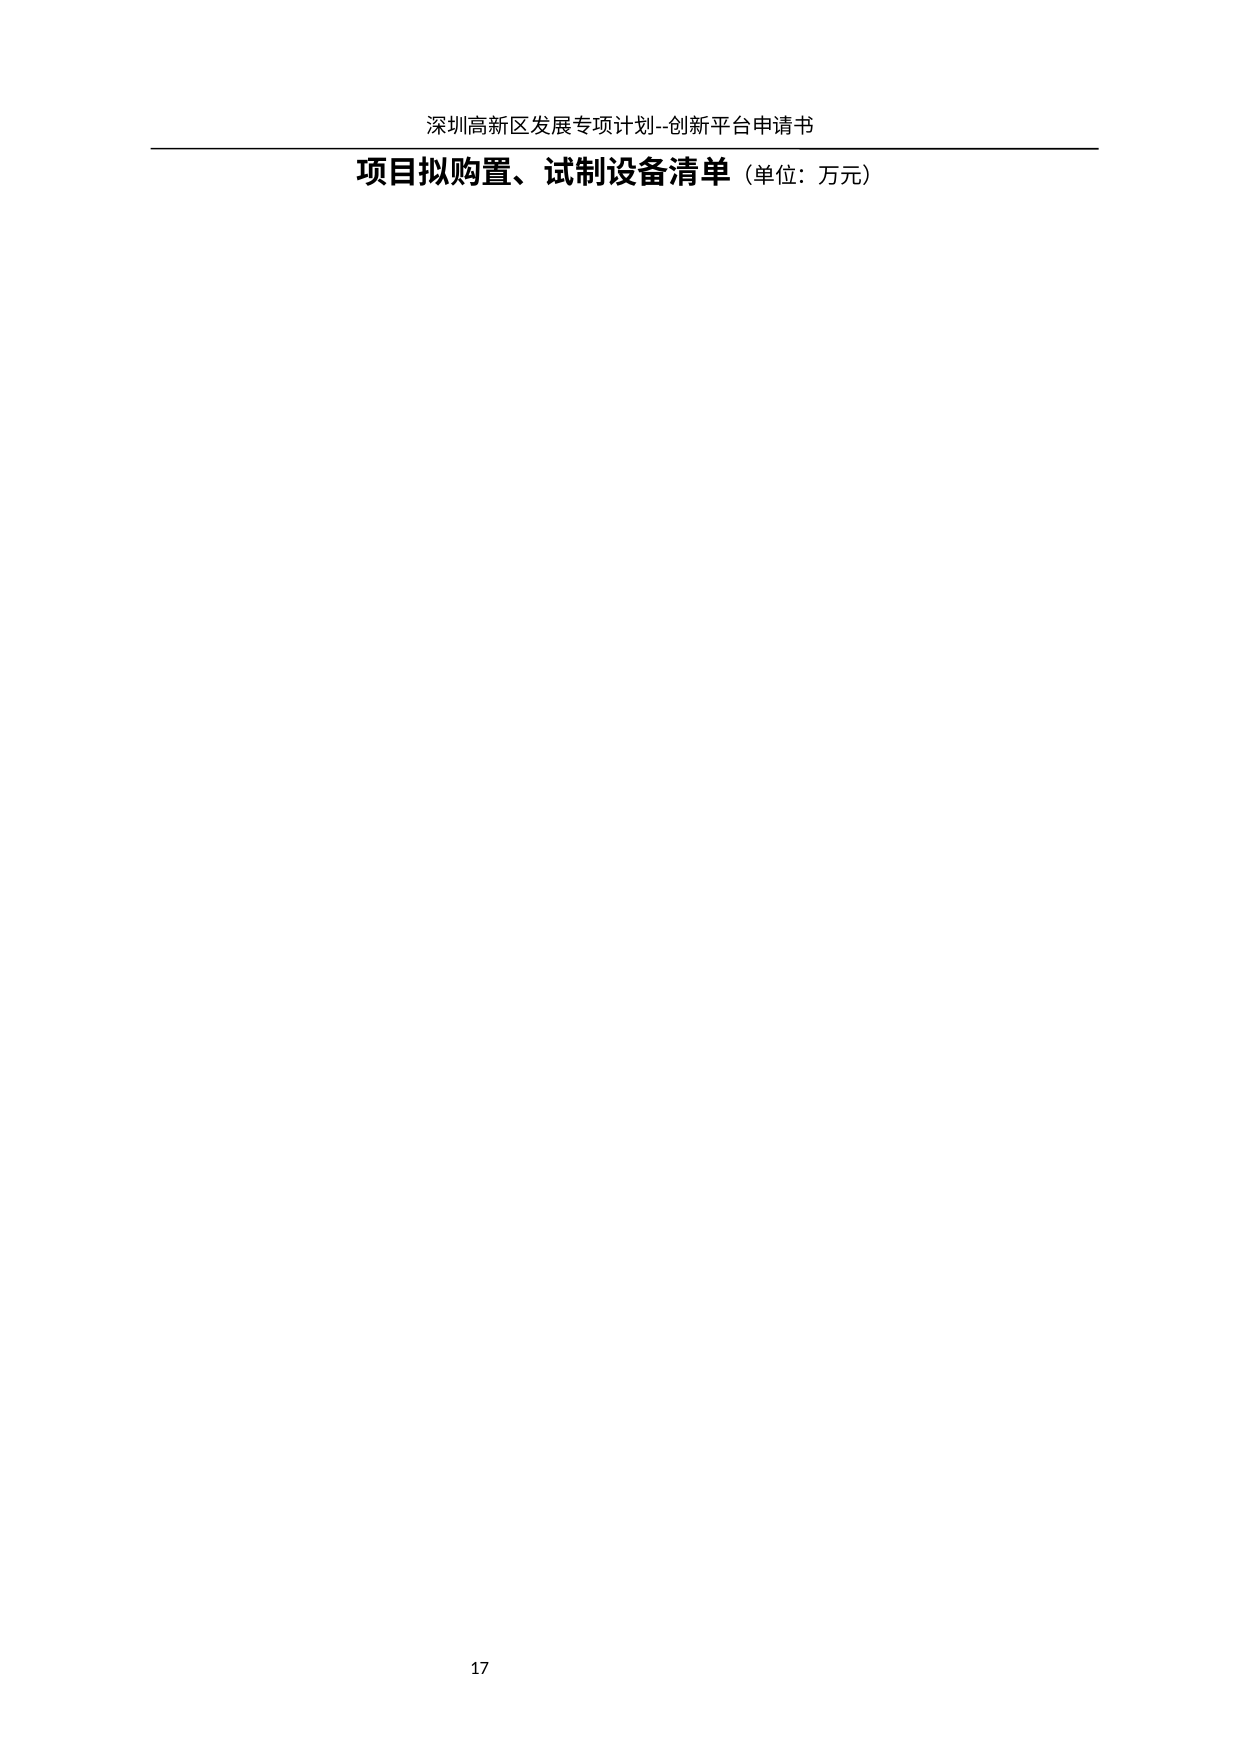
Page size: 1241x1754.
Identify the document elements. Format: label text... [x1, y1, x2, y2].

text 项目拟购置、试制设备清单（单位：万元） [148, 148, 1093, 193]
